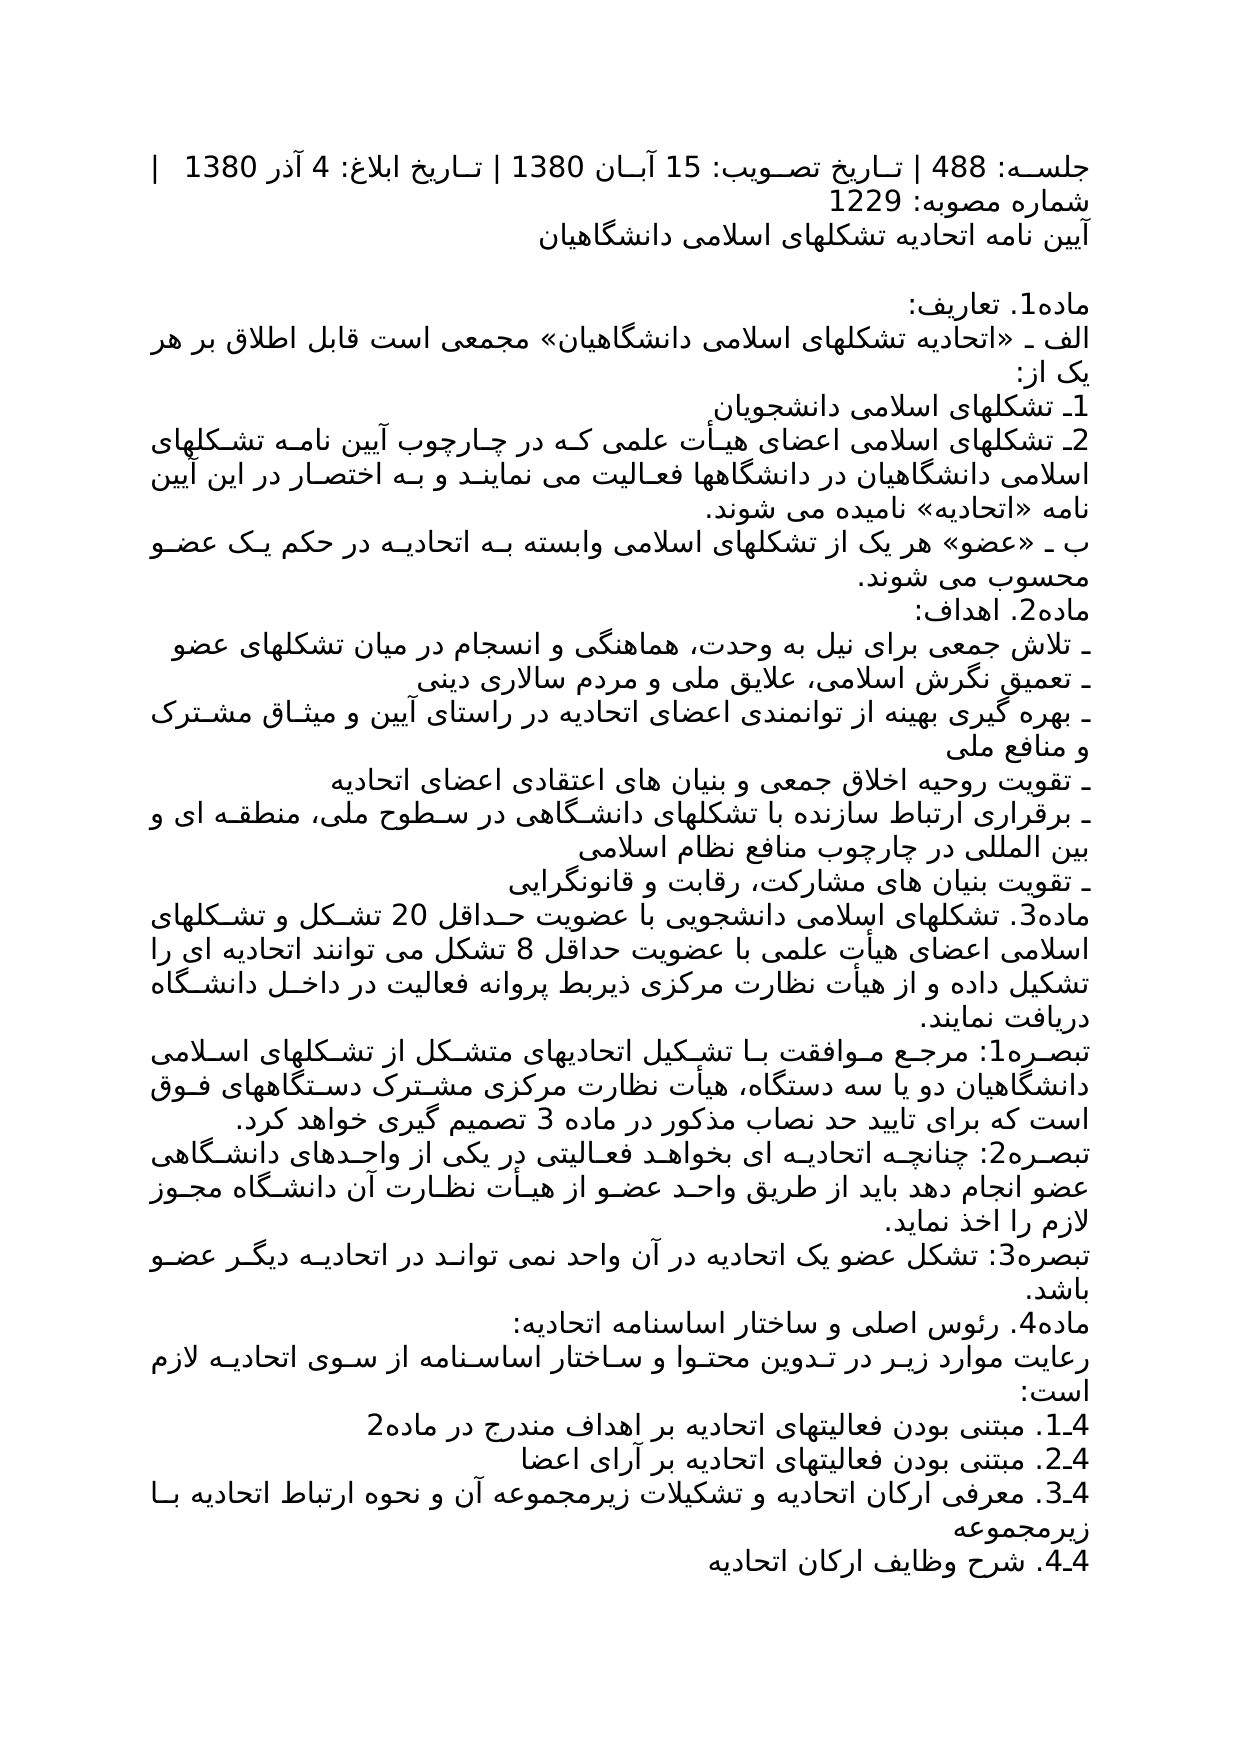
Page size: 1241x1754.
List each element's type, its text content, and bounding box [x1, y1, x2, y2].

text 4ـ4. شرح وظایف ارکان اتحادیه [150, 1544, 1090, 1578]
text تبصره1: مرجع موافقت با تشکیل اتحادیه‏ای متشکل از تشکلهای اسلامی دانشگاهیان دو یا سه دستگاه، هیأت نظارت مرکزی مشترک دستگاههای فوق است که برای تایید حد نصاب مذکور در ماده 3 تصمیم‏ گیری خواهد کرد. [150, 1034, 1090, 1136]
text ـ بهره ‏گیری بهینه از توانمندی اعضای اتحادیه در راستای آیین و میثاق مشترک و منافع ملی [150, 695, 1090, 763]
text رعایت موارد زیر در تدوین محتوا و ساختار اساسنامه از سوی اتحادیه لازم است: [150, 1340, 1090, 1408]
text 4ـ2. مبتنی بودن فعالیت‏های اتحادیه بر آرای اعضا [150, 1442, 1090, 1476]
text 1ـ تشکلهای اسلامی دانشجویان [150, 389, 1090, 423]
text ب ـ «عضو» هر یک از تشکلهای اسلامی وابسته به اتحادیه در حکم یک عضو محسوب می ‏شوند. [150, 525, 1090, 593]
text ماده3. تشکلهای اسلامی دانشجویی با عضویت حداقل 20 تشکل و تشکلهای اسلامی اعضای هیأت علمی با عضویت حداقل 8 تشکل می‏ توانند اتحادیه ‏ای را تشکیل داده و از هیأت نظارت مرکزی ذی‏ربط پروانه فعالیت در داخل دانشگاه دریافت نمایند. [150, 899, 1090, 1034]
text ـ تقویت روحیه اخلاق جمعی و بنیان های اعتقادی اعضای اتحادیه [150, 763, 1090, 797]
text ـ تلاش جمعی برای نیل به وحدت، هماهنگی و انسجام در میان تشکلهای عضو [150, 627, 1090, 661]
text ـ تقویت بنیان های مشارکت، رقابت و قانونگرایی [150, 865, 1090, 899]
text 2ـ تشکلهای اسلامی اعضای هیأت علمی که در چارچوب آیین ‏نامه تشکلهای اسلامی دانشگاهیان در دانشگاهها فعالیت می‏ نمایند و به اختصار در این آیین‏ نامه «اتحادیه» نامیده می ‏شوند. [150, 423, 1090, 525]
text ـ برقراری ارتباط سازنده با تشکلهای دانشگاهی در سطوح ملی، منطقه‏ ای و بین ‏المللی در چارچوب منافع نظام اسلامی [150, 797, 1090, 865]
text آیین نامه اتحادیه تشکلهای اسلامی دانشگاهیان [150, 218, 1090, 252]
text جلسه: 488 | تاریخ تصویب: 15 آبان 1380 | تاریخ ابلاغ: 4 آذر 1380 | شماره مصوبه: 1229 [150, 150, 1090, 218]
text ماده4. رئوس اصلی و ساختار اساسنامه اتحادیه: [150, 1306, 1090, 1340]
text الف ـ «اتحادیه تشکلهای اسلامی دانشگاهیان» مجمعی است قابل اطلاق بر هر یک از: [150, 321, 1090, 389]
text تبصره2: چنانچه اتحادیه ‏ای بخواهد فعالیتی در یکی از واحدهای دانشگاهی عضو انجام دهد باید از طریق واحد عضو از هیأت نظارت آن دانشگاه مجوز لازم را اخذ نماید. [150, 1136, 1090, 1238]
text 4ـ3. معرفی ارکان اتحادیه و تشکیلات زیرمجموعه آن و نحوه ارتباط اتحادیه با زیرمجموعه [150, 1476, 1090, 1544]
text ـ تعمیق نگرش اسلامی، علایق ملی و مردم سالاری دینی [150, 661, 1090, 695]
text ماده1. تعاریف: [150, 287, 1090, 321]
text 4ـ1. مبتنی بودن فعالیتهای اتحادیه بر اهداف مندرج در ماده2 [150, 1408, 1090, 1442]
text تبصره3: تشکل عضو یک اتحادیه در آن واحد نمی ‏تواند در اتحادیه دیگر عضو باشد. [150, 1238, 1090, 1306]
text ماده2. اهداف: [150, 593, 1090, 627]
